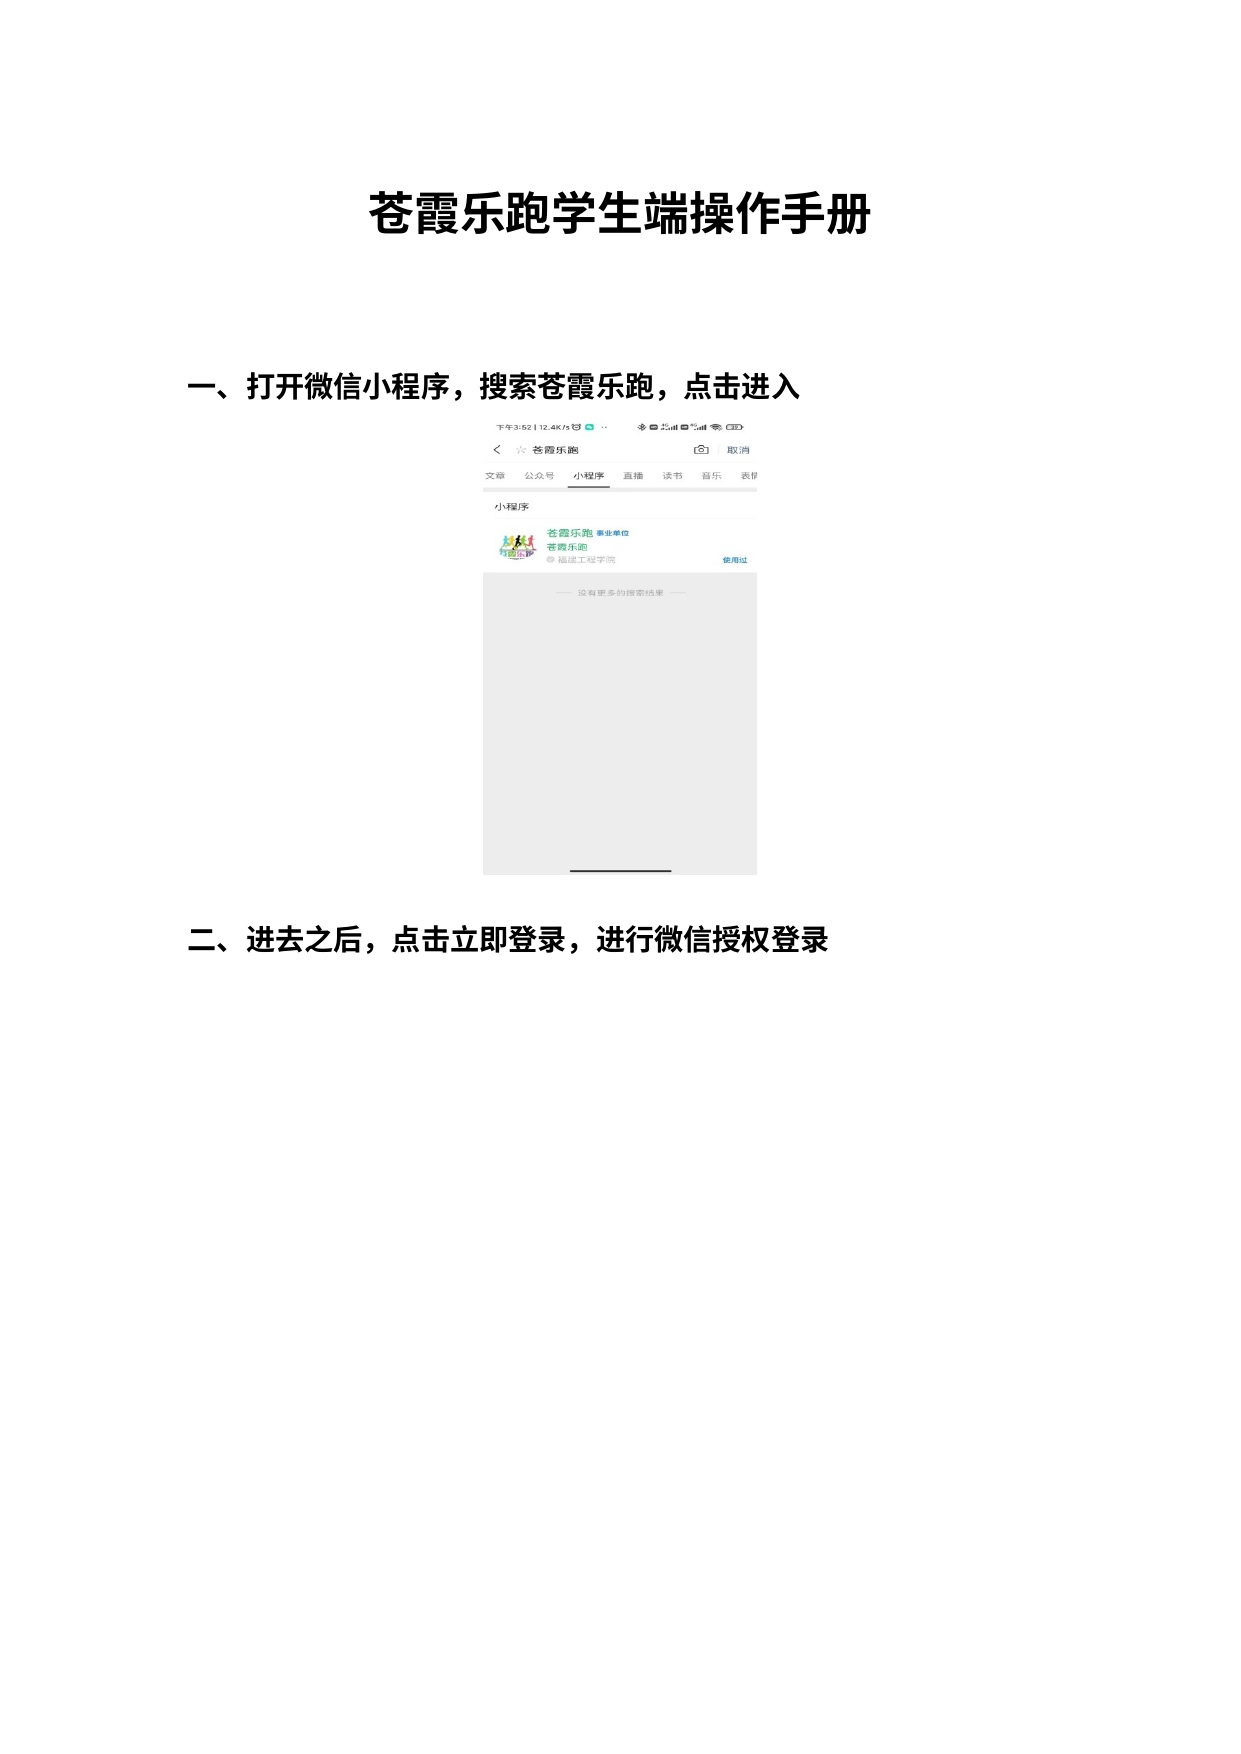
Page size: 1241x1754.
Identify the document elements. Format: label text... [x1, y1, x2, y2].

picture [483, 417, 758, 875]
list 打开微信小程序，搜索苍霞乐跑，点击进入 [187, 352, 1053, 417]
subtitle 苍霞乐跑学生端操作手册 [187, 162, 1053, 259]
text 二、进去之后，点击立即登录，进行微信授权登录 [187, 905, 1053, 970]
